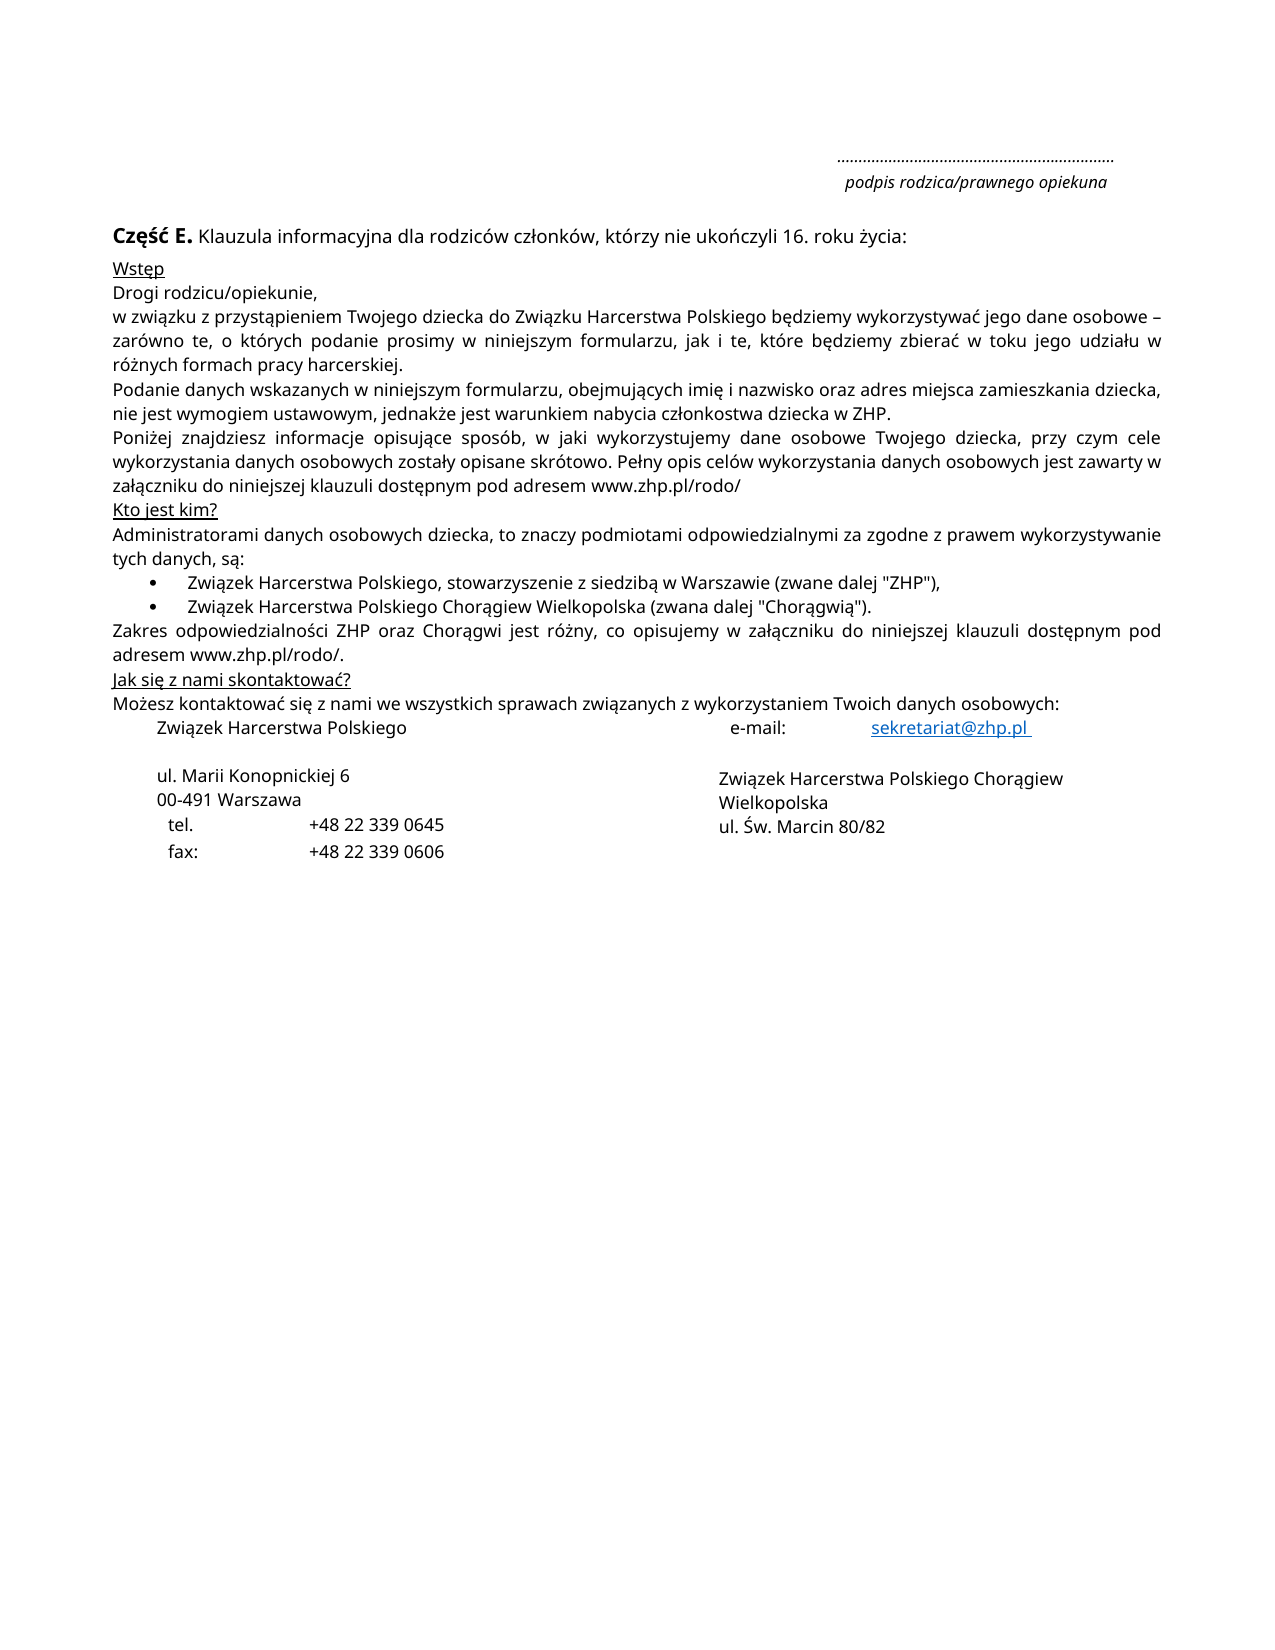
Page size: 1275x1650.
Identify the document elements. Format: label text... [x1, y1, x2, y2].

text Kto jest kim? [112, 498, 1163, 522]
text Zakres odpowiedzialności ZHP oraz Chorągwi jest różny, co opisujemy w załączniku do niniejszej klauzuli dostępnym pod adresem www.zhp.pl/rodo/. [112, 619, 1163, 667]
table_cell fax: [112, 839, 253, 868]
text Związek Harcerstwa Polskiego Chorągiew Wielkopolska ul. Św. Marcin 80/82 [719, 767, 1163, 868]
text Wstęp [112, 256, 1163, 280]
text Poniżej znajdziesz informacje opisujące sposób, w jaki wykorzystujemy dane osobowe Twojego dziecka, przy czym cele wykorzystania danych osobowych zostały opisane skrótowo. Pełny opis celów wykorzystania danych osobowych jest zawarty w załączniku do niniejszej klauzuli dostępnym pod adresem www.zhp.pl/rodo/ [112, 425, 1163, 498]
table_cell +48 22 339 0606 [253, 839, 552, 868]
text w związku z przystąpieniem Twojego dziecka do Związku Harcerstwa Polskiego będziemy wykorzystywać jego dane osobowe – zarówno te, o których podanie prosimy w niniejszym formularzu, jak i te, które będziemy zbierać w toku jego udziału w różnych formach pracy harcerskiej. [112, 304, 1163, 377]
list Związek Harcerstwa Polskiego Chorągiew Wielkopolska (zwana dalej "Chorągwią"). [150, 594, 1163, 619]
table_cell sekretariat@zhp.pl [815, 715, 1114, 742]
text Możesz kontaktować się z nami we wszystkich sprawach związanych z wykorzystaniem Twoich danych osobowych: [112, 691, 1163, 715]
list Związek Harcerstwa Polskiego, stowarzyszenie z siedzibą w Warszawie (zwane dalej "ZHP"), [150, 570, 1163, 594]
list ……………….....................………………..…… [791, 118, 1163, 167]
text Administratorami danych osobowych dziecka, to znaczy podmiotami odpowiedzialnymi za zgodne z prawem wykorzystywanie tych danych, są: [112, 522, 1163, 570]
text Jak się z nami skontaktować? [112, 667, 1163, 691]
text Drogi rodzicu/opiekunie, [112, 280, 1163, 304]
text Związek Harcerstwa Polskiego ul. Marii Konopnickiej 6 00-491 Warszawa [157, 715, 601, 812]
table_header +48 22 339 0645 [253, 812, 552, 839]
table_cell e-mail: [674, 715, 815, 742]
list podpis rodzica/prawnego opiekuna [791, 170, 1163, 193]
text Część E. Klauzula informacyjna dla rodziców członków, którzy nie ukończyli 16. roku życia: [112, 217, 1163, 251]
text Podanie danych wskazanych w niniejszym formularzu, obejmujących imię i nazwisko oraz adres miejsca zamieszkania dziecka, nie jest wymogiem ustawowym, jednakże jest warunkiem nabycia członkostwa dziecka w ZHP. [112, 377, 1163, 425]
table_header tel. [112, 812, 253, 839]
